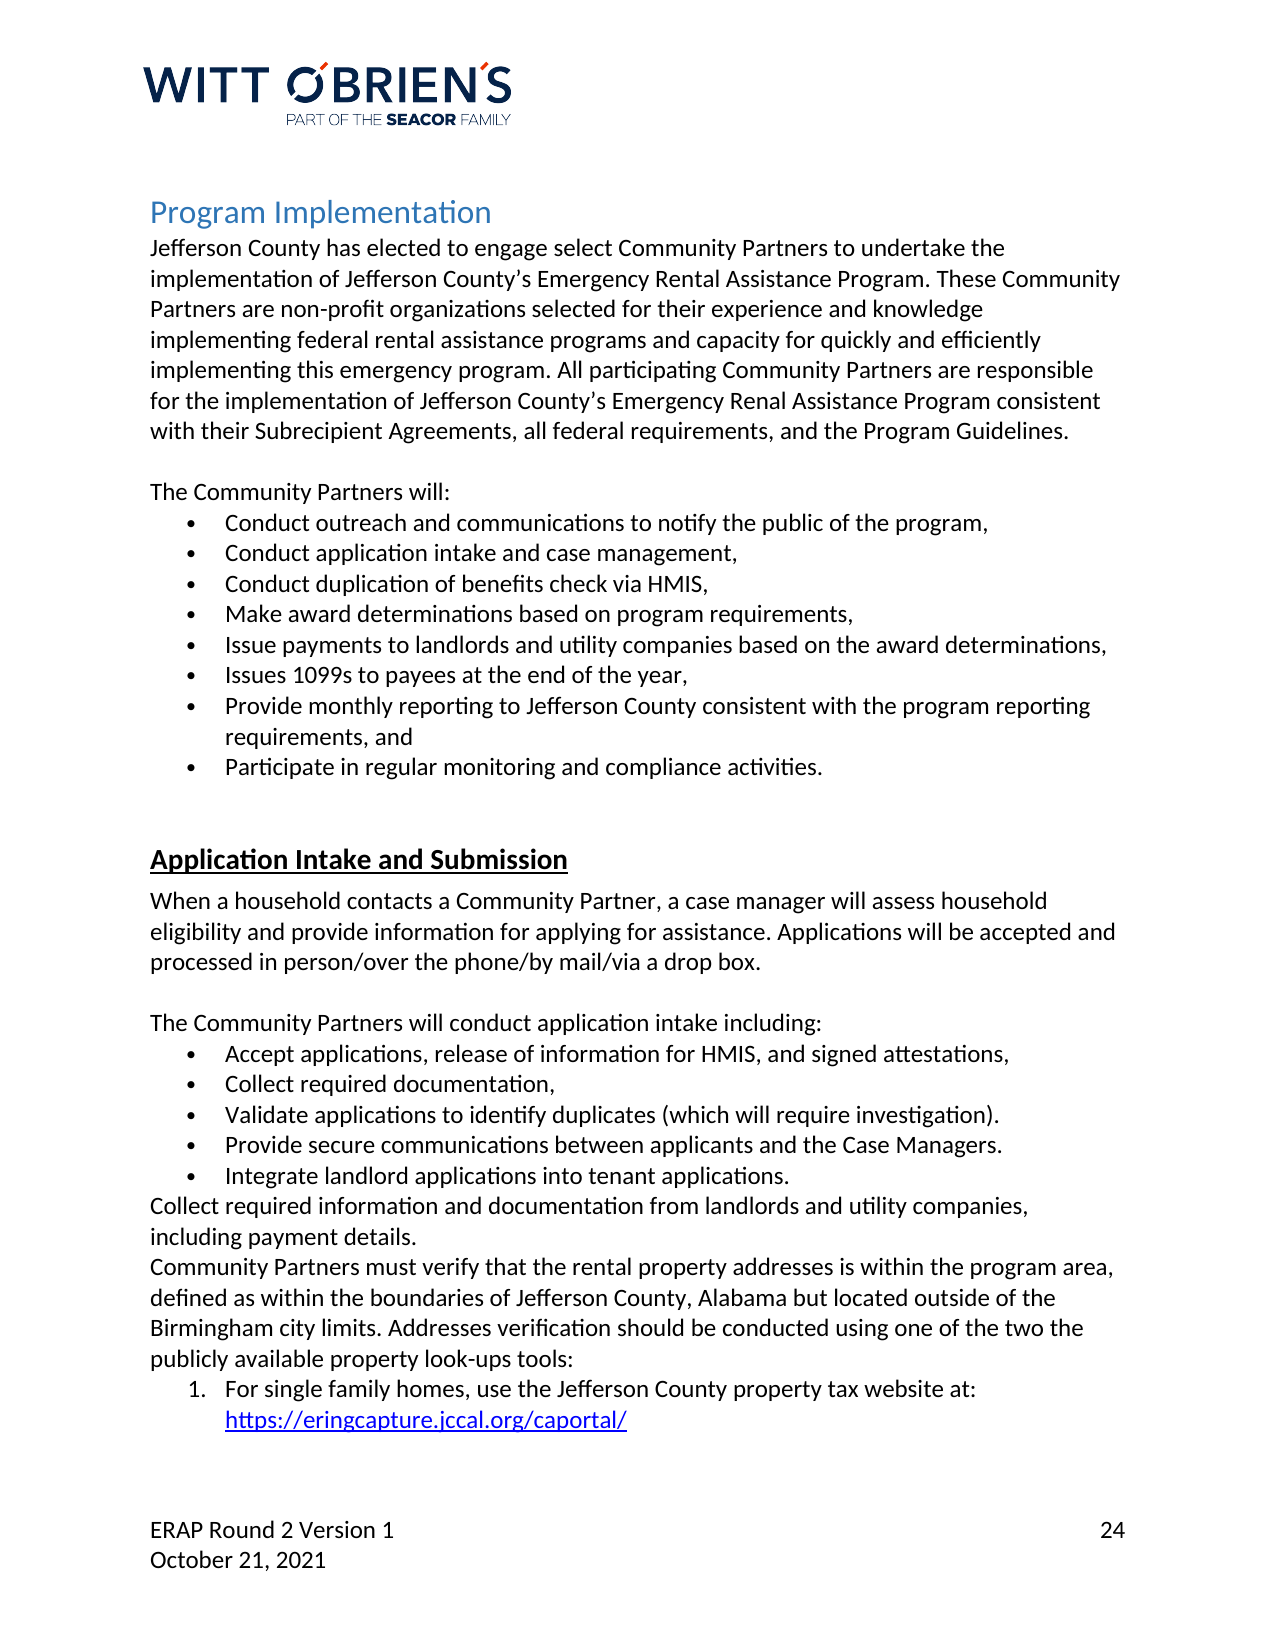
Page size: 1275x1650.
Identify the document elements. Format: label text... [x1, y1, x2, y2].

list Conduct duplication of benefits check via HMIS, [187, 568, 1125, 598]
text The Community Partners will: [150, 476, 1125, 507]
subtitle Application Intake and Submission [150, 841, 1125, 877]
text Jefferson County has elected to engage select Community Partners to undertake the implementation of Jefferson County’s Emergency Rental Assistance Program. These Community Partners are non-profit organizations selected for their experience and knowledge implementing federal rental assistance programs and capacity for quickly and efficiently implementing this emergency program. All participating Community Partners are responsible for the implementation of Jefferson County’s Emergency Renal Assistance Program consistent with their Subrecipient Agreements, all federal requirements, and the Program Guidelines. [150, 232, 1125, 446]
list Accept applications, release of information for HMIS, and signed attestations, [187, 1038, 1125, 1068]
text Community Partners must verify that the rental property addresses is within the program area, defined as within the boundaries of Jefferson County, Alabama but located outside of the Birmingham city limits. Addresses verification should be conducted using one of the two the publicly available property look-ups tools: [150, 1252, 1125, 1374]
picture [112, 36, 542, 151]
text Collect required information and documentation from landlords and utility companies, including payment details. [150, 1191, 1125, 1252]
list Conduct outreach and communications to notify the public of the program, [187, 507, 1125, 537]
list Validate applications to identify duplicates (which will require investigation). [187, 1099, 1125, 1129]
text When a household contacts a Community Partner, a case manager will assess household eligibility and provide information for applying for assistance. Applications will be accepted and processed in person/over the phone/by mail/via a drop box. [150, 885, 1125, 977]
list Make award determinations based on program requirements, [187, 598, 1125, 629]
list Collect required documentation, [187, 1068, 1125, 1099]
list Issues 1099s to payees at the end of the year, [187, 659, 1125, 690]
list Provide monthly reporting to Jefferson County consistent with the program reporting requirements, and [187, 690, 1125, 751]
list For single family homes, use the Jefferson County property tax website at: https://eringcapture.jccal.org/caportal/ [187, 1374, 1125, 1435]
text The Community Partners will conduct application intake including: [150, 1007, 1125, 1038]
subtitle Program Implementation [150, 192, 1125, 232]
list Provide secure communications between applicants and the Case Managers. [187, 1129, 1125, 1160]
list Participate in regular monitoring and compliance activities. [187, 751, 1125, 782]
list Integrate landlord applications into tenant applications. [187, 1160, 1125, 1191]
list Conduct application intake and case management, [187, 537, 1125, 568]
list Issue payments to landlords and utility companies based on the award determinations, [187, 629, 1125, 659]
